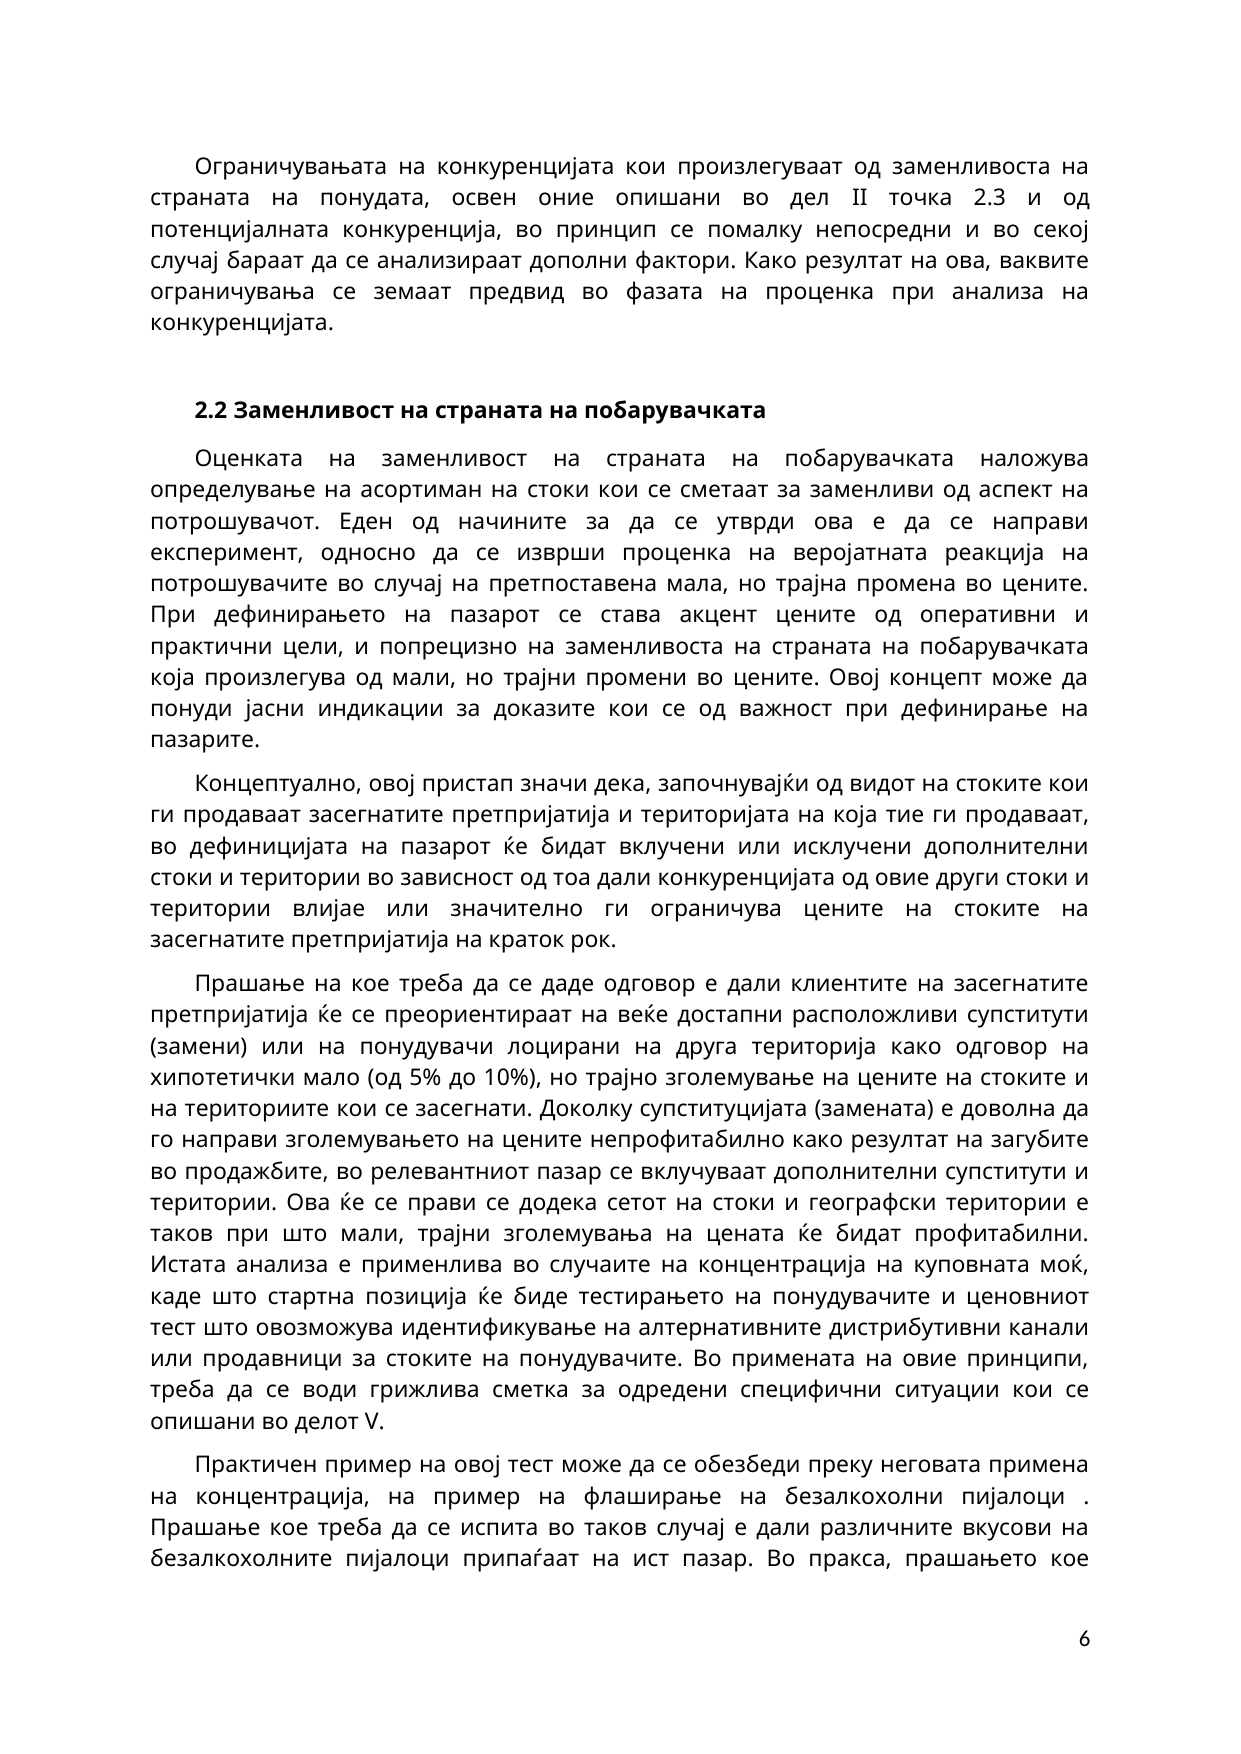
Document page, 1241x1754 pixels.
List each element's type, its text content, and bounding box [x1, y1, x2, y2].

text Прашање на кое треба да се даде одговор е дали клиентите на засегнатите претпријатија ќе се преориентираат на веќе достапни расположливи супститути (замени) или на понудувачи лоцирани на друга територија како одговор на хипотетички мало (од 5% до 10%), но трајно зголемување на цените на стоките и на териториите кои се засегнати. Доколку супституцијата (замената) е доволна да го направи зголемувањето на цените непрофитабилно како резултат на загубите во продажбите, во релевантниот пазар се вклучуваат дополнителни супститути и територии. Ова ќе се прави се додека сетот на стоки и географски територии е таков при што мали, трајни зголемувања на цената ќе бидат профитабилни. Истата анализа е применлива во случаите на концентрација на куповната моќ, каде што стартна позиција ќе биде тестирањето на понудувачите и ценовниот тест што овозможува идентификување на алтернативните дистрибутивни канали или продавници за стоките на понудувачите. Во примената на овие принципи, треба да се води грижлива сметка за одредени специфични ситуации кои се опишани во делот V. [150, 967, 1090, 1436]
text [150, 1448, 1090, 1573]
text Концептуално, овој пристап значи дека, започнувајќи од видот на стоките кои ги продаваат засегнатите претпријатија и територијата на која тие ги продаваат, во дефиницијата на пазарот ќе бидат вклучени или исклучени дополнителни стоки и територии во зависност од тоа дали конкуренцијата од овие други стоки и територии влијае или значително ги ограничува цените на стоките на засегнатите претпријатија на краток рок. [150, 767, 1090, 955]
text Оценката на заменливост на страната на побарувачката наложува определување на асортиман на стоки кои се сметаат за заменливи од аспект на потрошувачот. Еден од начините за да се утврди ова е да се направи експеримент, односно да се изврши проценка на веројатната реакција на потрошувачите во случај на претпоставена мала, но трајна промена во цените. При дефинирањето на пазарот се става акцент цените од оперативни и практични цели, и попрецизно на заменливоста на страната на побарувачката која произлегува од мали, но трајни промени во цените. Овој концепт може да понуди јасни индикации за доказите кои се од важност при дефинирање на пазарите. [150, 442, 1090, 755]
subtitle 2.2 Заменливост на страната на побарувачката [150, 394, 1090, 425]
text Ограничувањата на конкуренцијата кои произлегуваат од заменливоста на страната на понудата, освен оние опишани во дел II точка 2.3 и од потенцијалната конкуренција, во принцип се помалку непосредни и во секој случај бараат да се анализираат дополни фактори. Како резултат на ова, ваквите ограничувања се земаат предвид во фазата на проценка при анализа на конкуренцијата. [150, 150, 1090, 337]
